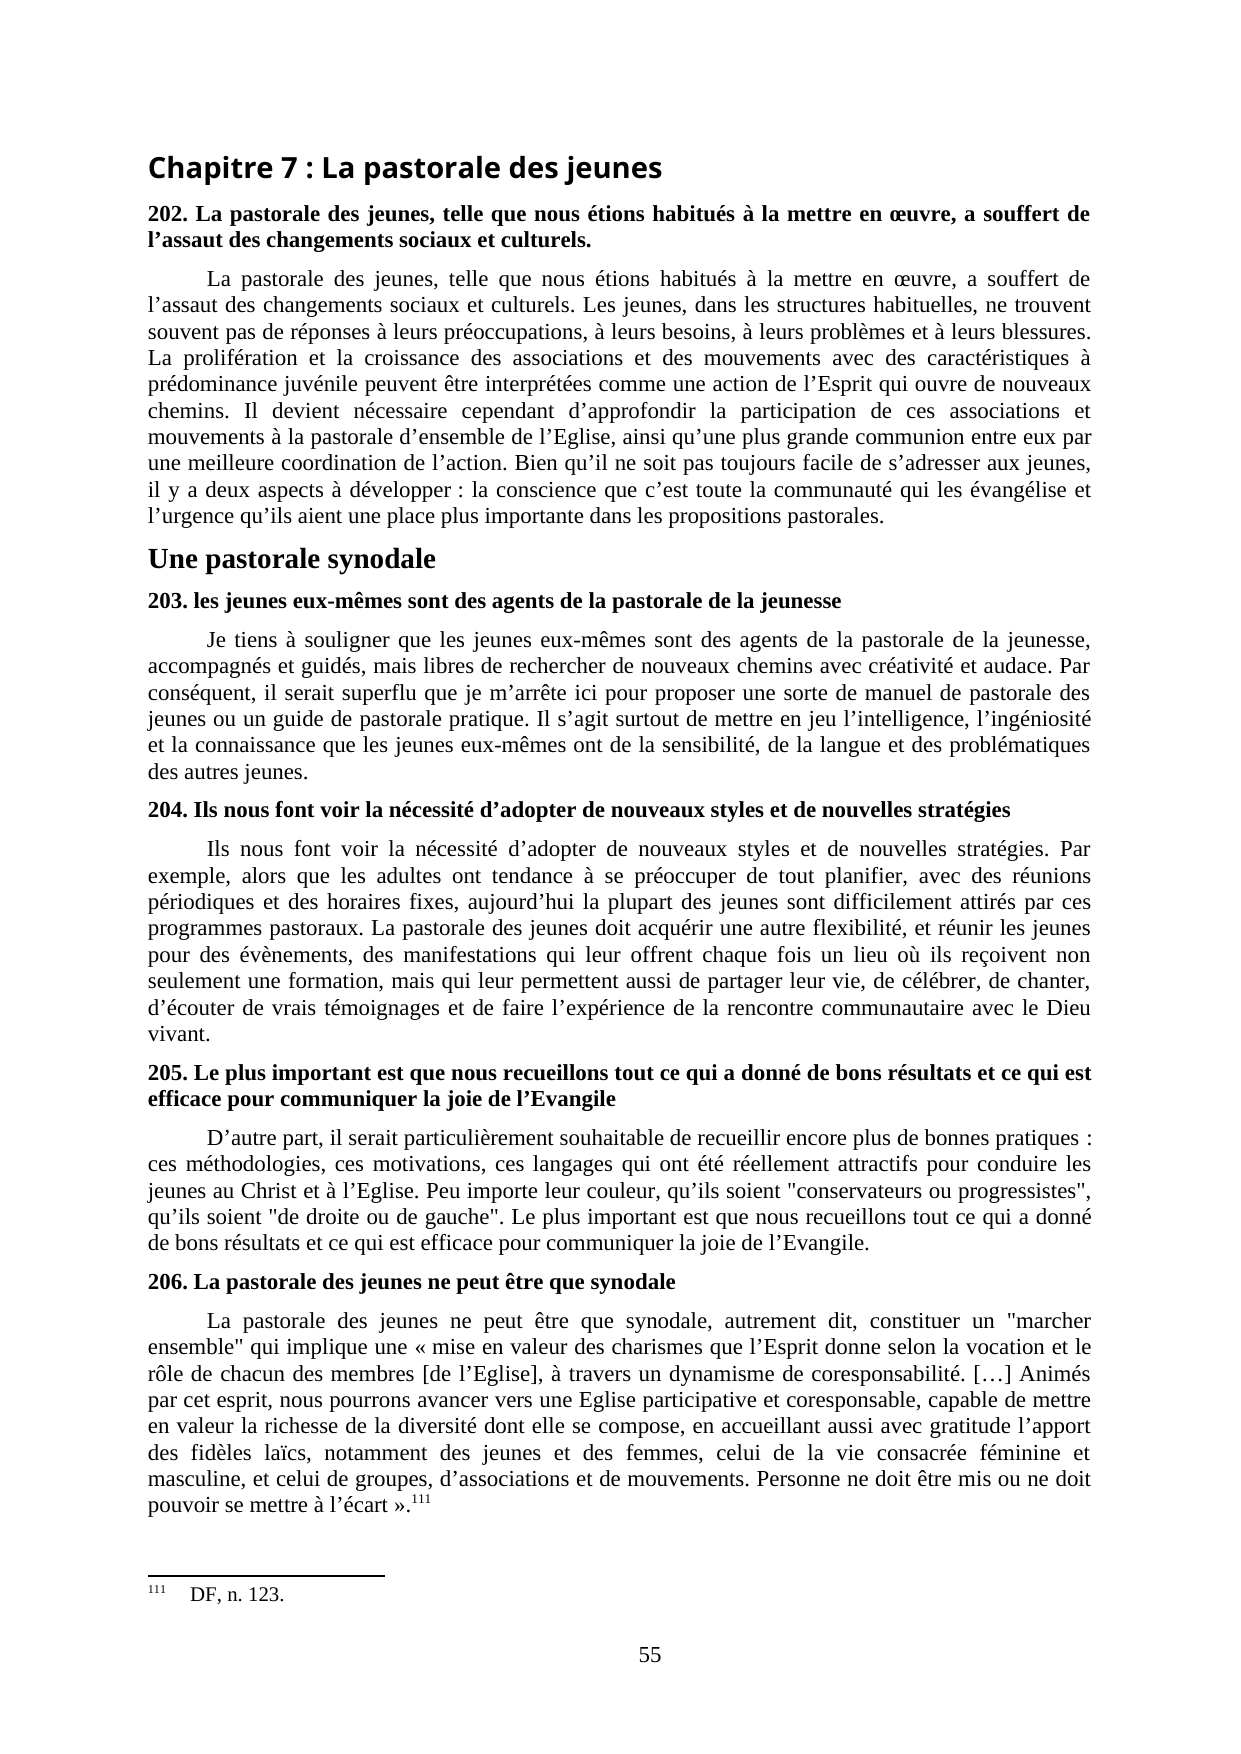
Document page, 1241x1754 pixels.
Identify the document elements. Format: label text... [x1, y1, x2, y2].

text La pastorale des jeunes, telle que nous étions habitués à la mettre en œuvre, a souffert de l’assaut des changements sociaux et culturels. Les jeunes, dans les structures habituelles, ne trouvent souvent pas de réponses à leurs préoccupations, à leurs besoins, à leurs problèmes et à leurs blessures. La prolifération et la croissance des associations et des mouvements avec des caractéristiques à prédominance juvénile peuvent être interprétées comme une action de l’Esprit qui ouvre de nouveaux chemins. Il devient nécessaire cependant d’approfondir la participation de ces associations et mouvements à la pastorale d’ensemble de l’Eglise, ainsi qu’une plus grande communion entre eux par une meilleure coordination de l’action. Bien qu’il ne soit pas toujours facile de s’adresser aux jeunes, il y a deux aspects à développer : la conscience que c’est toute la communauté qui les évangélise et l’urgence qu’ils aient une place plus importante dans les propositions pastorales. [148, 265, 1093, 528]
subtitle Chapitre 7 : La pastorale des jeunes [148, 148, 1093, 187]
subtitle 205. Le plus important est que nous recueillons tout ce qui a donné de bons résultats et ce qui est efficace pour communiquer la joie de l’Evangile [148, 1059, 1093, 1111]
text Ils nous font voir la nécessité d’adopter de nouveaux styles et de nouvelles stratégies. Par exemple, alors que les adultes ont tendance à se préoccuper de tout planifier, avec des réunions périodiques et des horaires fixes, aujourd’hui la plupart des jeunes sont difficilement attirés par ces programmes pastoraux. La pastorale des jeunes doit acquérir une autre flexibilité, et réunir les jeunes pour des évènements, des manifestations qui leur offrent chaque fois un lieu où ils reçoivent non seulement une formation, mais qui leur permettent aussi de partager leur vie, de célébrer, de chanter, d’écouter de vrais témoignages et de faire l’expérience de la rencontre communautaire avec le Dieu vivant. [148, 835, 1093, 1046]
subtitle 204. Ils nous font voir la nécessité d’adopter de nouveaux styles et de nouvelles stratégies [148, 797, 1093, 823]
subtitle Une pastorale synodale [148, 541, 1093, 574]
text D’autre part, il serait particulièrement souhaitable de recueillir encore plus de bonnes pratiques : ces méthodologies, ces motivations, ces langages qui ont été réellement attractifs pour conduire les jeunes au Christ et à l’Eglise. Peu importe leur couleur, qu’ils soient "conservateurs ou progressistes", qu’ils soient "de droite ou de gauche". Le plus important est que nous recueillons tout ce qui a donné de bons résultats et ce qui est efficace pour communiquer la joie de l’Evangile. [148, 1124, 1093, 1256]
subtitle 202. La pastorale des jeunes, telle que nous étions habitués à la mettre en œuvre, a souffert de l’assaut des changements sociaux et culturels. [148, 200, 1093, 252]
text Je tiens à souligner que les jeunes eux-mêmes sont des agents de la pastorale de la jeunesse, accompagnés et guidés, mais libres de rechercher de nouveaux chemins avec créativité et audace. Par conséquent, il serait superflu que je m’arrête ici pour proposer une sorte de manuel de pastorale des jeunes ou un guide de pastorale pratique. Il s’agit surtout de mettre en jeu l’intelligence, l’ingéniosité et la connaissance que les jeunes eux-mêmes ont de la sensibilité, de la langue et des problématiques des autres jeunes. [148, 626, 1093, 784]
subtitle 206. La pastorale des jeunes ne peut être que synodale [148, 1268, 1093, 1294]
subtitle 203. les jeunes eux-mêmes sont des agents de la pastorale de la jeunesse [148, 587, 1093, 613]
text La pastorale des jeunes ne peut être que synodale, autrement dit, constituer un "marcher ensemble" qui implique une « mise en valeur des charismes que l’Esprit donne selon la vocation et le rôle de chacun des membres [de l’Eglise], à travers un dynamisme de coresponsabilité. […] Animés par cet esprit, nous pourrons avancer vers une Eglise participative et coresponsable, capable de mettre en valeur la richesse de la diversité dont elle se compose, en accueillant aussi avec gratitude l’apport des fidèles laïcs, notamment des jeunes et des femmes, celui de la vie consacrée féminine et masculine, et celui de groupes, d’associations et de mouvements. Personne ne doit être mis ou ne doit pouvoir se mettre à l’écart ». [148, 1307, 1093, 1518]
